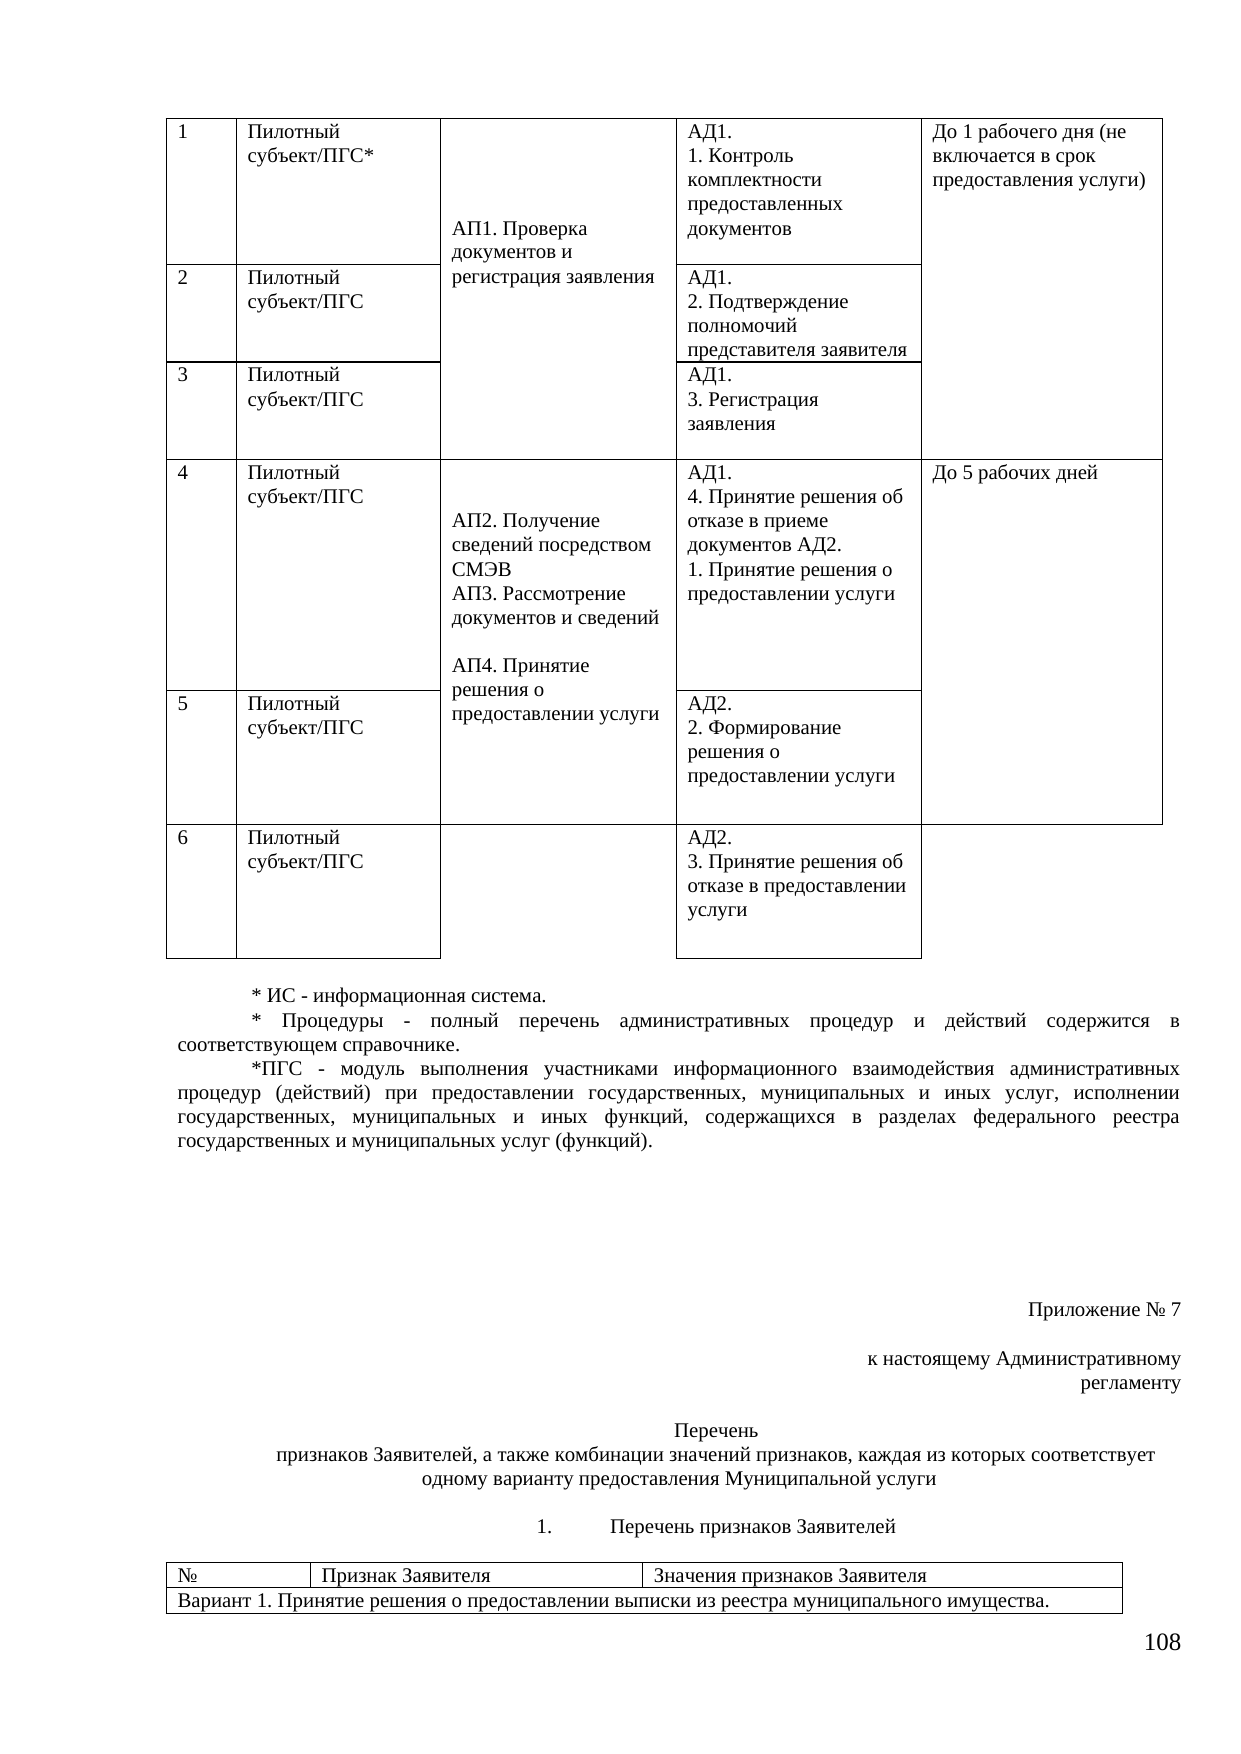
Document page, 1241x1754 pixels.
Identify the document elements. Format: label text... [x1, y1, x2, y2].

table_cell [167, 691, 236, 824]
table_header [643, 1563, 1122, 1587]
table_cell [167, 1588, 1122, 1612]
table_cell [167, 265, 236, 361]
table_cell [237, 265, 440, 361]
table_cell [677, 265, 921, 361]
text Перечень [177, 1418, 1181, 1442]
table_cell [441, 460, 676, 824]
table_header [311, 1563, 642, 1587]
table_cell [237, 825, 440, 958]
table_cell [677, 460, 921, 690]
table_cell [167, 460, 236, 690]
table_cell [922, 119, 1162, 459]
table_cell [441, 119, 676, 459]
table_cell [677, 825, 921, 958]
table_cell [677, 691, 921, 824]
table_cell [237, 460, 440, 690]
text признаков Заявителей, а также комбинации значений признаков, каждая из которых соответствует одному варианту предоставления Муниципальной услуги [177, 1442, 1181, 1490]
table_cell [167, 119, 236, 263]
text к настоящему Административному [177, 1346, 1181, 1370]
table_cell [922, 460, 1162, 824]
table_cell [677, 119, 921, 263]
text Приложение № 7 [177, 1297, 1181, 1321]
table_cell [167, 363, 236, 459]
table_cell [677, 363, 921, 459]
text * Процедуры - полный перечень административных процедур и действий содержится в соответствующем справочнике. [177, 1007, 1181, 1056]
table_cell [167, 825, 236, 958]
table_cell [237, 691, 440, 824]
text *ПГС - модуль выполнения участниками информационного взаимодействия административных процедур (действий) при предоставлении государственных, муниципальных и иных услуг, исполнении государственных, муниципальных и иных функций, содержащихся в разделах федерального реестра государственных и муниципальных услуг (функций). [177, 1056, 1181, 1152]
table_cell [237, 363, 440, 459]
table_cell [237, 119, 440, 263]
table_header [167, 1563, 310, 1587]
text * ИС - информационная система. [177, 983, 1181, 1007]
list Перечень признаков Заявителей [177, 1514, 1181, 1538]
text регламенту [177, 1370, 1181, 1394]
